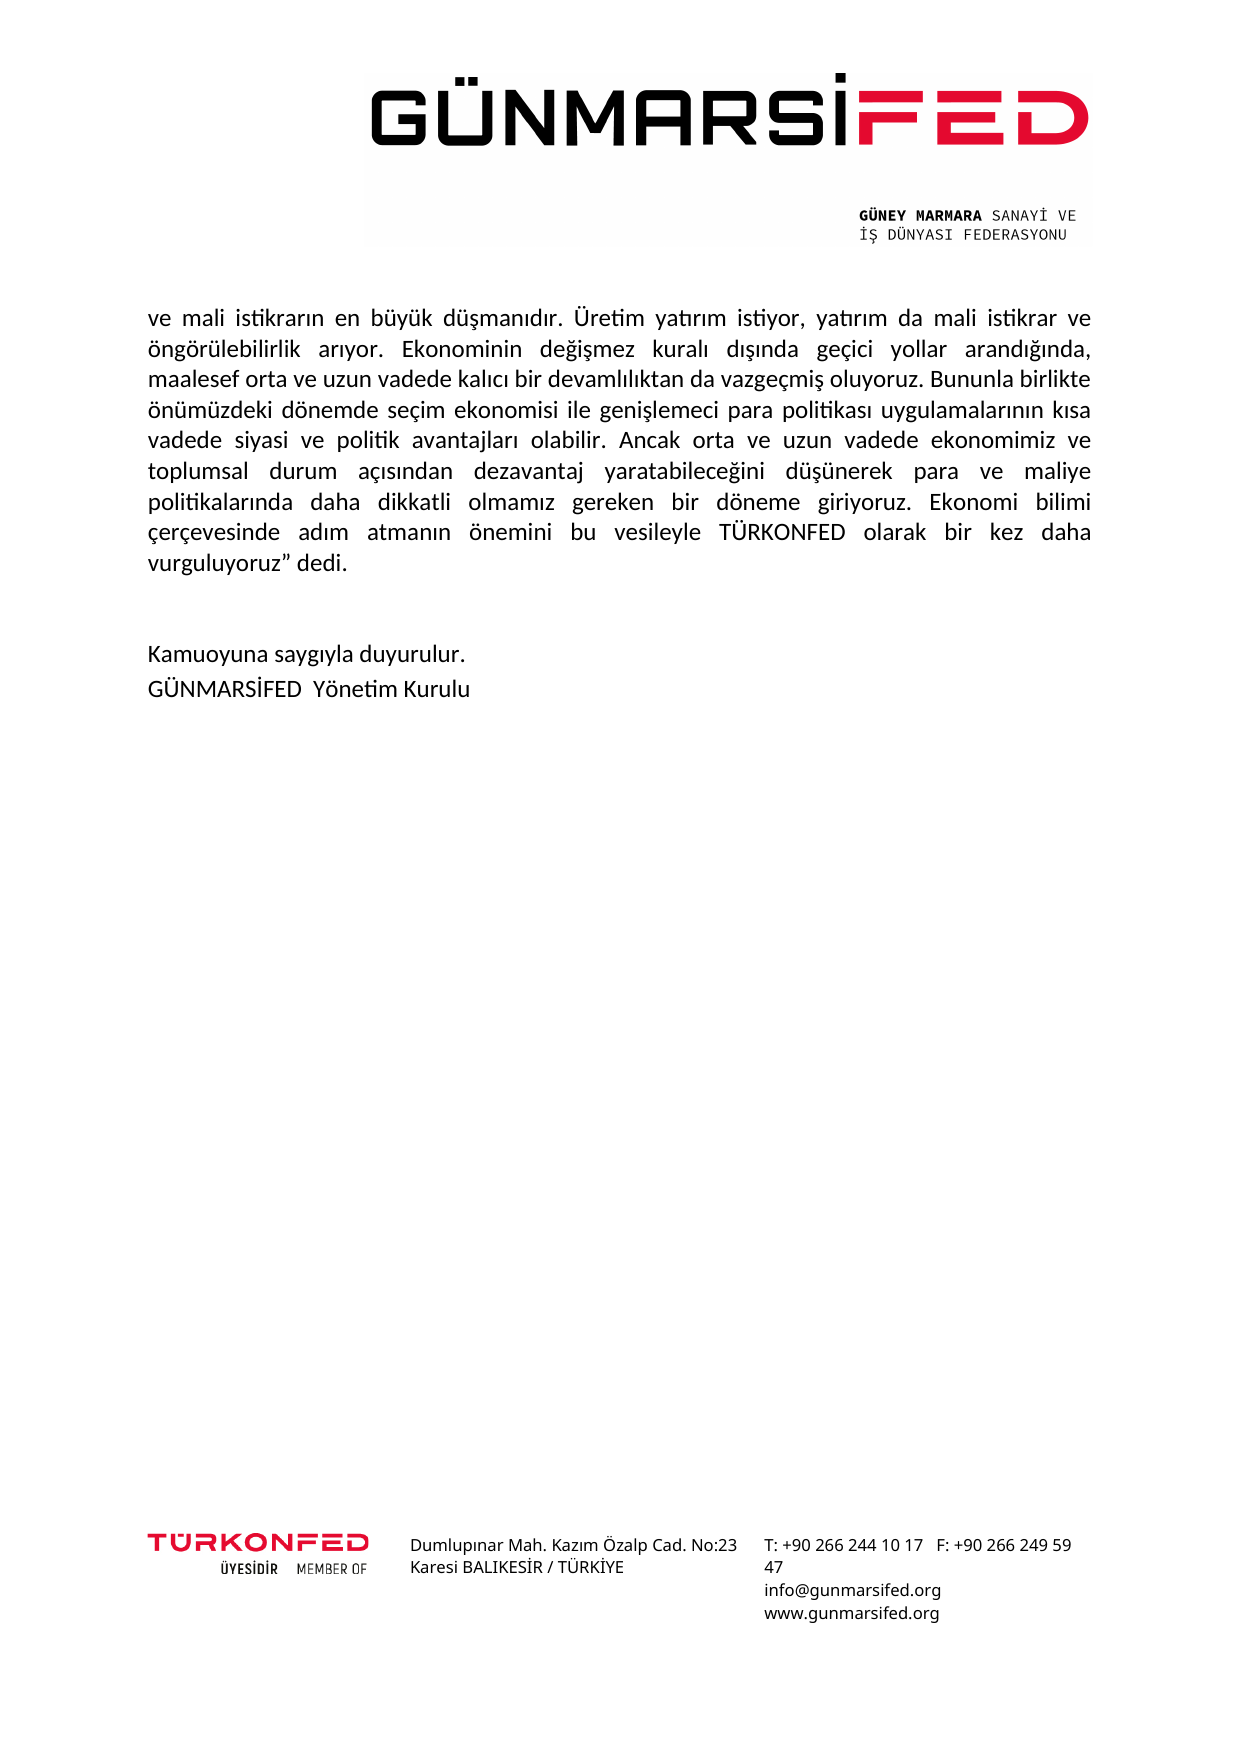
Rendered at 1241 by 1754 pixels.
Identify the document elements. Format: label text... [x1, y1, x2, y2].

picture [364, 73, 1093, 247]
picture [147, 1533, 369, 1574]
text GÜNMARSİFED Yönetim Kurulu [148, 673, 1093, 704]
text Kamuoyuna saygıyla duyurulur. [148, 638, 1048, 669]
